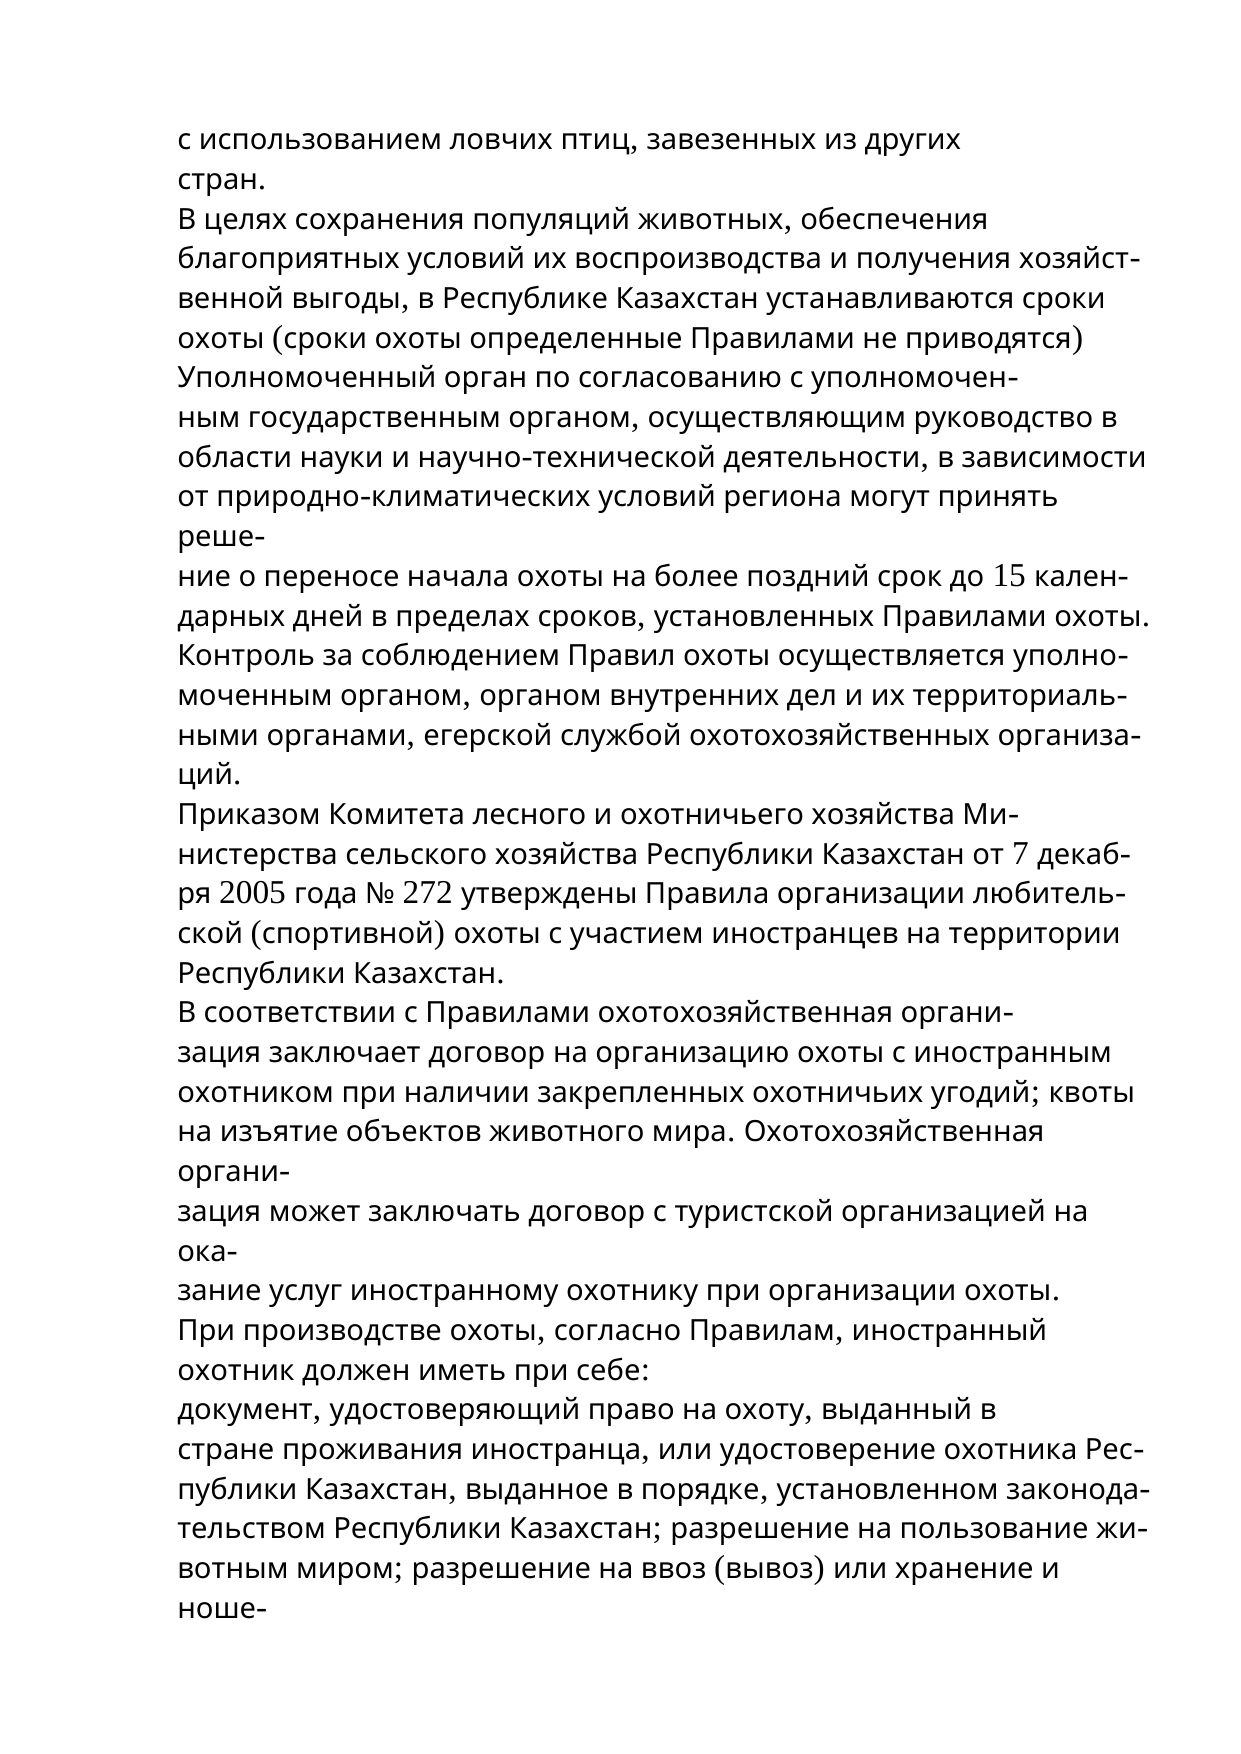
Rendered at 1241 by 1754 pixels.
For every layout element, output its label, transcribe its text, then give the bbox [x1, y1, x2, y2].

text охотником при наличии закрепленных охотничьих угодий; квоты [177, 1071, 1152, 1111]
text Приказом Комитета лесного и охотничьего хозяйства Ми- [177, 793, 1152, 833]
text ря 2005 года № 272 утверждены Правила организации любитель- [177, 873, 1152, 912]
text документ, удостоверяющий право на охоту, выданный в [177, 1388, 1152, 1428]
text области науки и научно-технической деятельности, в зависимости [177, 436, 1152, 476]
text стране проживания иностранца, или удостоверение охотника Рес- [177, 1428, 1152, 1468]
text Республики Казахстан. [177, 952, 1152, 992]
text вотным миром; разрешение на ввоз (вывоз) или хранение и ноше- [177, 1547, 1152, 1627]
text В целях сохранения популяций животных, обеспечения [177, 198, 1152, 238]
text благоприятных условий их воспроизводства и получения хозяйст- [177, 238, 1152, 277]
text В соответствии с Правилами охотохозяйственная органи- [177, 992, 1152, 1031]
text публики Казахстан, выданное в порядке, установленном законода- [177, 1468, 1152, 1508]
text стран. [177, 158, 1152, 198]
text охотник должен иметь при себе: [177, 1349, 1152, 1388]
text ской (спортивной) охоты с участием иностранцев на территории [177, 912, 1152, 952]
text моченным органом, органом внутренних дел и их территориаль- [177, 674, 1152, 714]
text ными органами, егерской службой охотохозяйственных организа- [177, 714, 1152, 753]
text зация может заключать договор с туристской организацией на ока- [177, 1190, 1152, 1269]
text на изъятие объектов животного мира. Охотохозяйственная органи- [177, 1111, 1152, 1190]
text от природно-климатических условий региона могут принять реше- [177, 476, 1152, 555]
text ным государственным органом, осуществляющим руководство в [177, 396, 1152, 436]
text венной выгоды, в Республике Казахстан устанавливаются сроки [177, 277, 1152, 317]
text тельством Республики Казахстан; разрешение на пользование жи- [177, 1508, 1152, 1547]
text зание услуг иностранному охотнику при организации охоты. [177, 1269, 1152, 1309]
text Контроль за соблюдением Правил охоты осуществляется уполно- [177, 634, 1152, 674]
text Уполномоченный орган по согласованию с уполномочен- [177, 357, 1152, 396]
text с использованием ловчих птиц, завезенных из других [177, 118, 1152, 158]
text ние о переносе начала охоты на более поздний срок до 15 кален- [177, 555, 1152, 595]
text дарных дней в пределах сроков, установленных Правилами охоты. [177, 595, 1152, 634]
text охоты (сроки охоты определенные Правилами не приводятся) [177, 317, 1152, 357]
text При производстве охоты, согласно Правилам, иностранный [177, 1309, 1152, 1349]
text ций. [177, 753, 1152, 793]
text нистерства сельского хозяйства Республики Казахстан от 7 декаб- [177, 833, 1152, 873]
text зация заключает договор на организацию охоты с иностранным [177, 1031, 1152, 1071]
